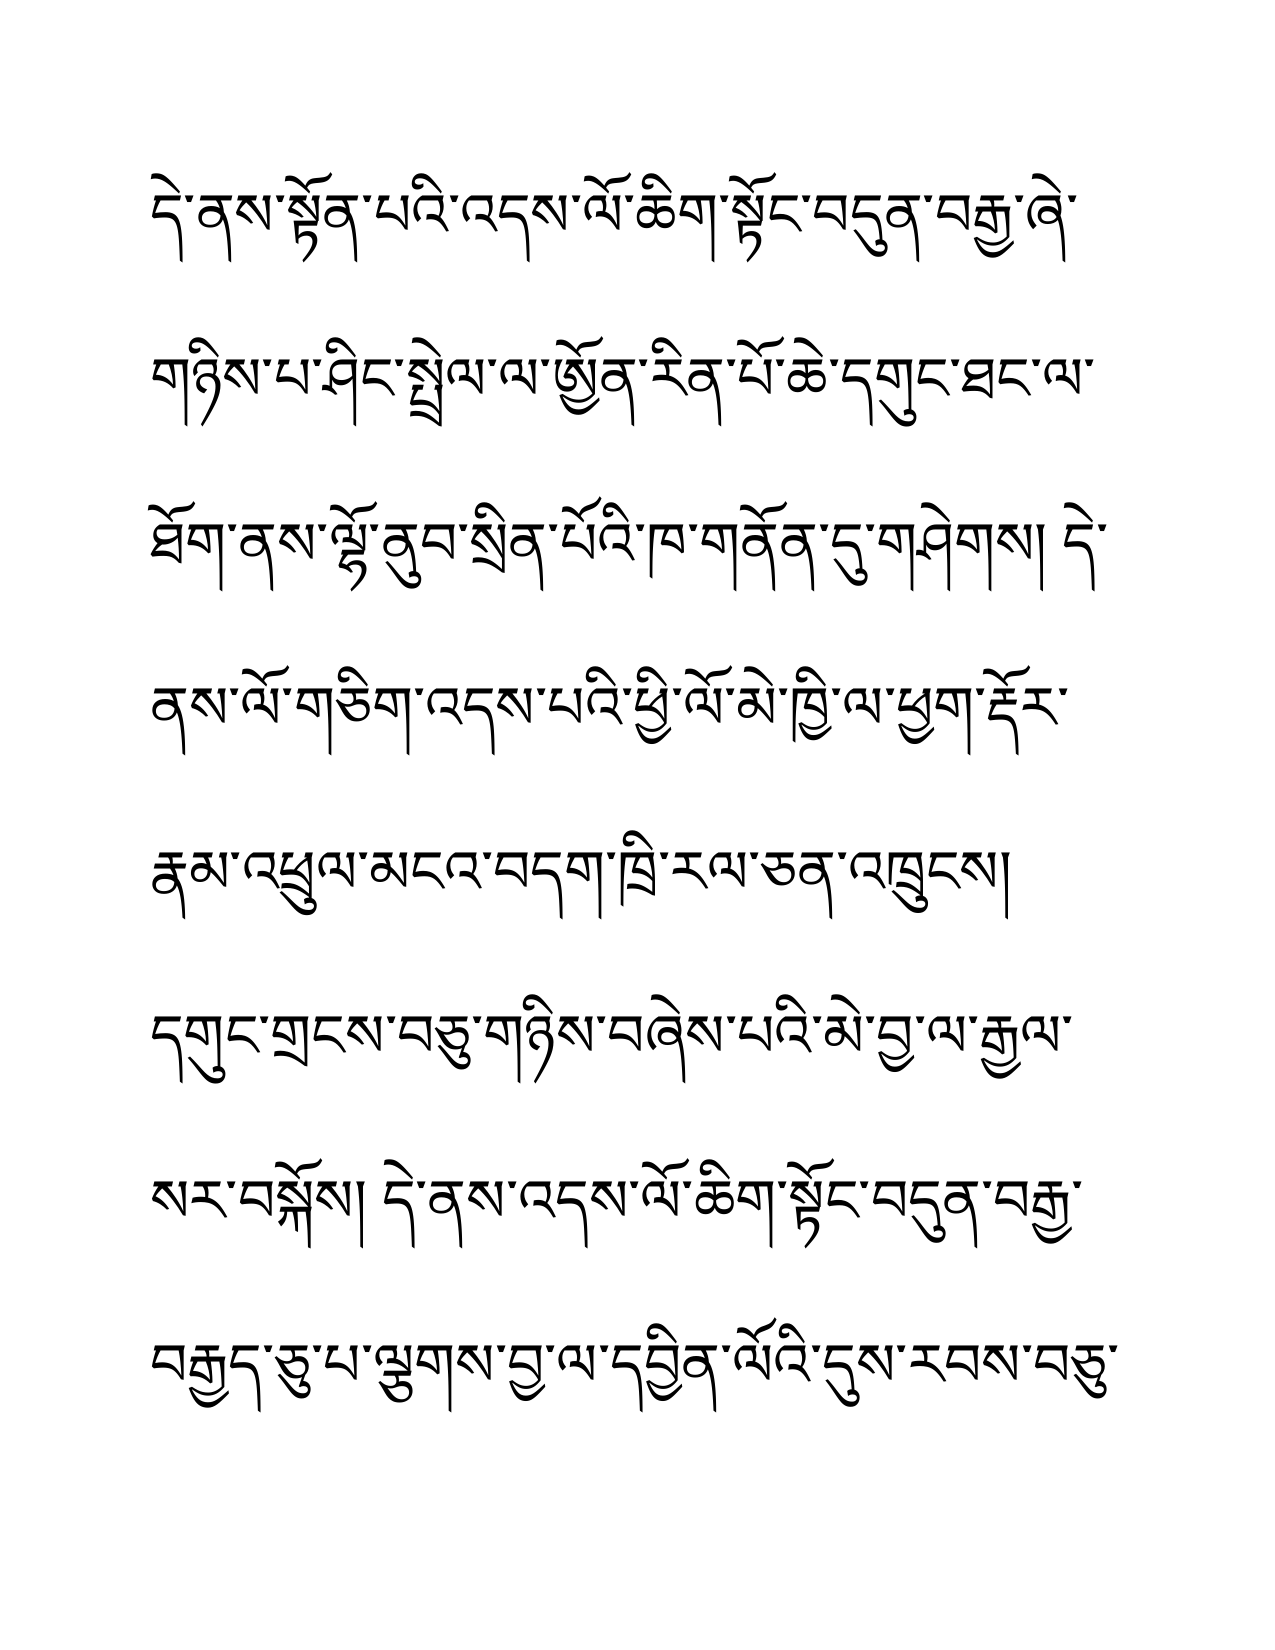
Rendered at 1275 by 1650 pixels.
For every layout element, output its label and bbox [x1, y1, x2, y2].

text [150, 150, 1125, 1464]
